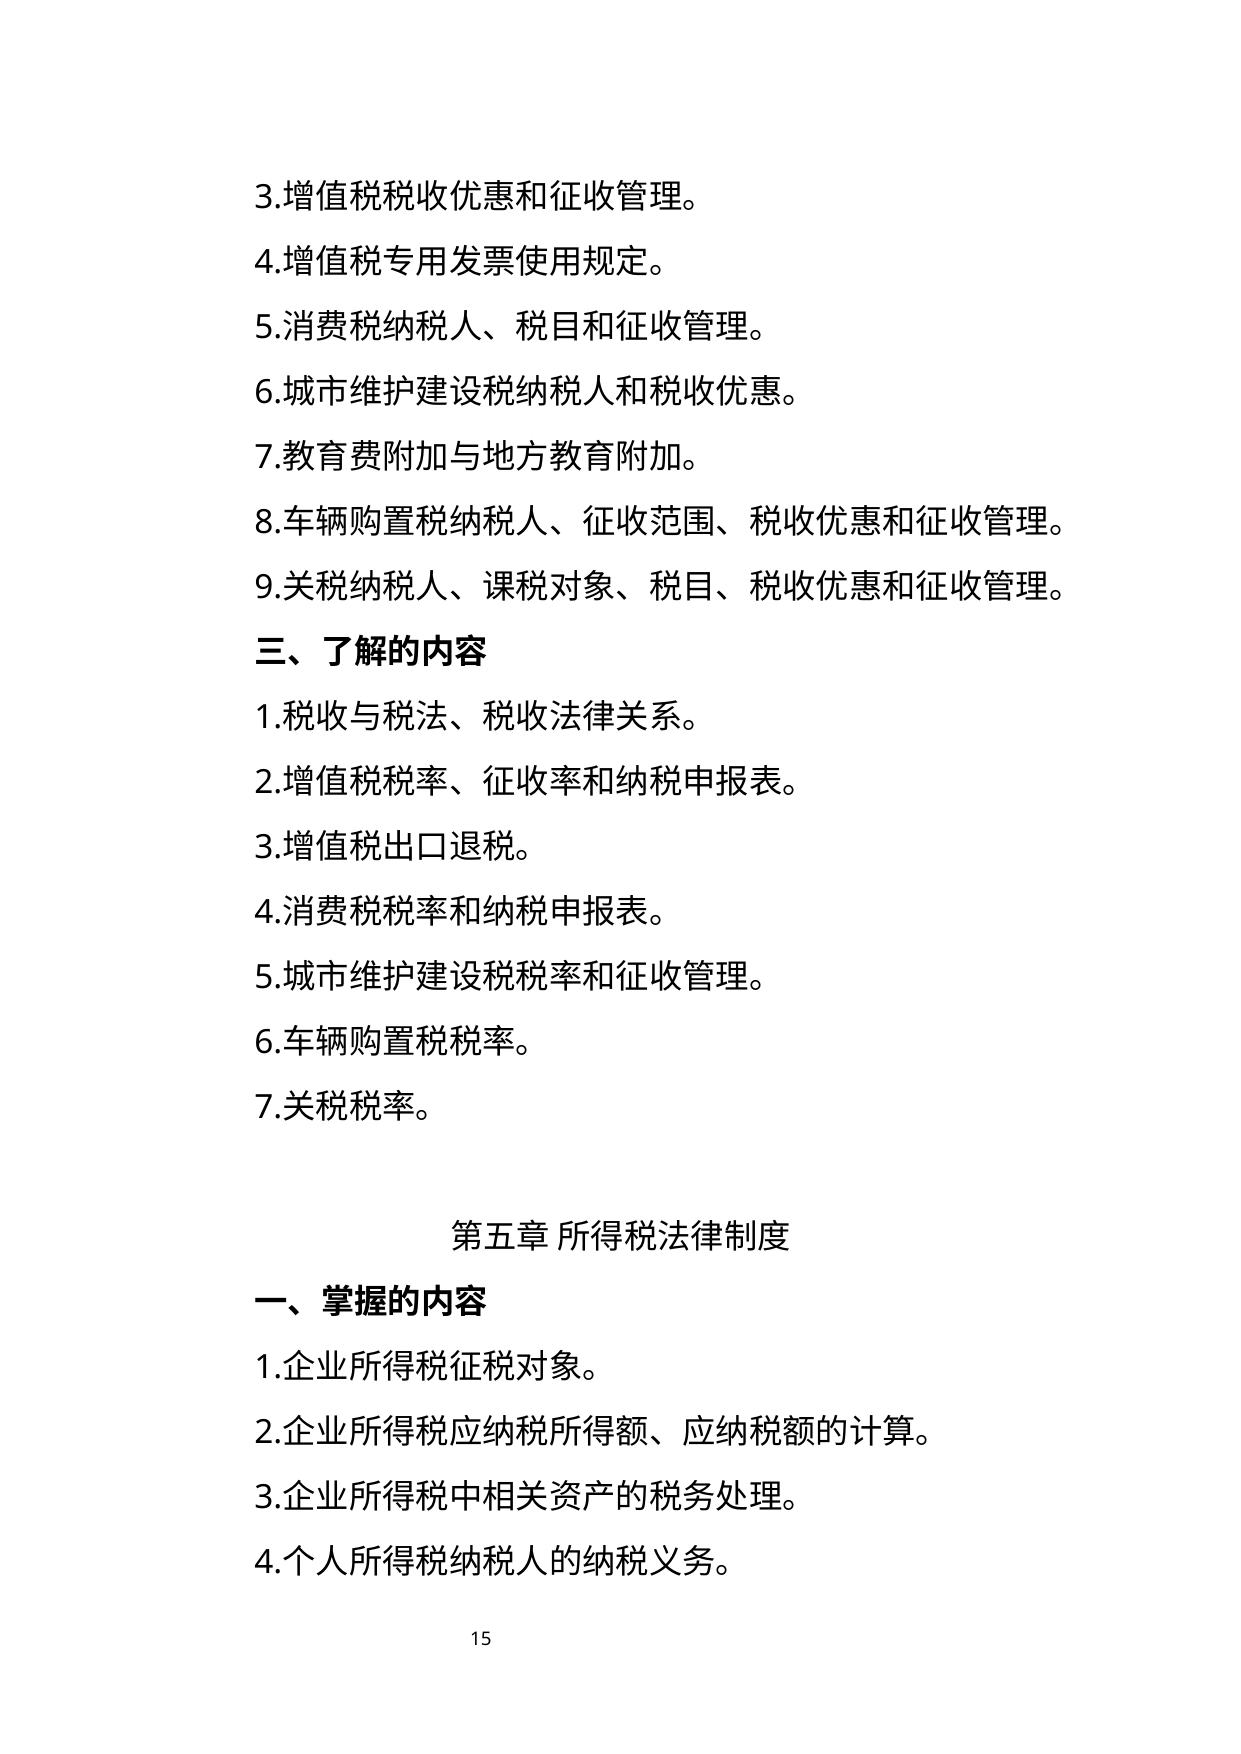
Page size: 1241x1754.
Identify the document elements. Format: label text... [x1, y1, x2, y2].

text 8.车辆购置税纳税人、征收范围、税收优惠和征收管理。 [187, 487, 1053, 552]
list 三、了解的内容 [187, 617, 1053, 682]
text 3.增值税税收优惠和征收管理。 [187, 162, 1053, 227]
text 7.关税税率。 [187, 1072, 1053, 1137]
text 1.企业所得税征税对象。 [187, 1332, 1053, 1397]
text 5.城市维护建设税税率和征收管理。 [187, 942, 1053, 1007]
text 4.消费税税率和纳税申报表。 [187, 877, 1053, 942]
text 6.车辆购置税税率。 [187, 1007, 1053, 1072]
text 4.个人所得税纳税人的纳税义务。 [187, 1527, 1053, 1592]
text 3.增值税出口退税。 [187, 812, 1053, 877]
text 2.增值税税率、征收率和纳税申报表。 [187, 747, 1053, 812]
text 6.城市维护建设税纳税人和税收优惠。 [187, 357, 1053, 422]
text 2.企业所得税应纳税所得额、应纳税额的计算。 [187, 1397, 1053, 1462]
text 3.企业所得税中相关资产的税务处理。 [187, 1462, 1053, 1527]
text 9.关税纳税人、课税对象、税目、税收优惠和征收管理。 [187, 552, 1053, 617]
text 第五章 所得税法律制度 [187, 1202, 1053, 1267]
text 一、掌握的内容 [187, 1267, 1053, 1332]
text 7.教育费附加与地方教育附加。 [187, 422, 1053, 487]
text 1.税收与税法、税收法律关系。 [187, 682, 1053, 747]
text 4.增值税专用发票使用规定。 [187, 227, 1053, 292]
text 5.消费税纳税人、税目和征收管理。 [187, 292, 1053, 357]
